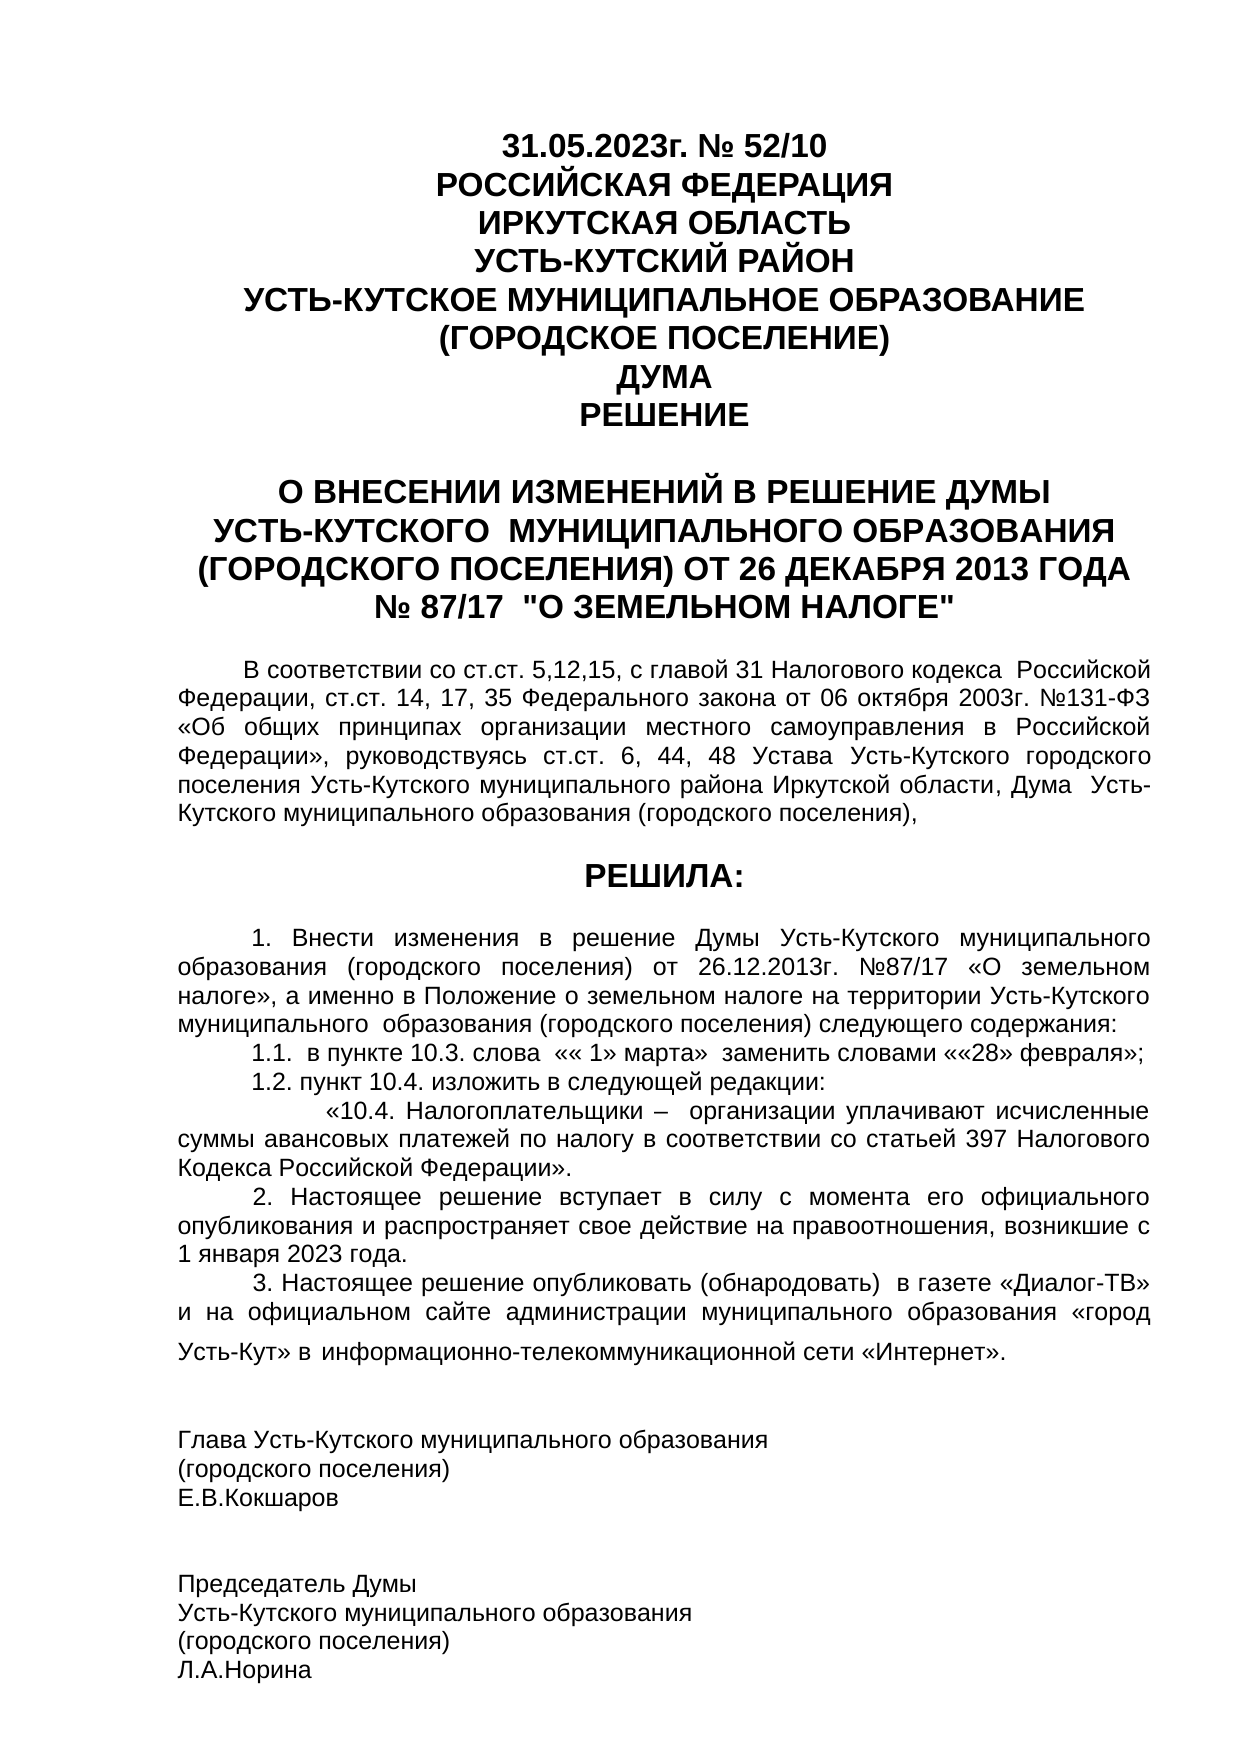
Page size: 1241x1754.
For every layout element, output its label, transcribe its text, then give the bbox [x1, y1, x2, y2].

text Усть-Кутского муниципального образования (городского поселения) от 26 декабря 2013 года № 87/17 "О земельном налоге" [177, 511, 1152, 626]
text Е.В.Кокшаров [177, 1483, 1152, 1511]
text О внесении изменений в решение Думы [177, 472, 1152, 511]
text УСТЬ-КУТСКОЕ МУНИЦИПАЛЬНОЕ ОБРАЗОВАНИЕ (ГОРОДСКОЕ ПОСЕЛЕНИЕ) [177, 280, 1152, 357]
text 31.05.2023г. № 52/10 [177, 126, 1152, 165]
text (городского поселения) [177, 1626, 1152, 1655]
text Л.А.Норина [177, 1655, 1152, 1684]
text УСТЬ-КУТСКИЙ РАЙОН [177, 242, 1152, 280]
text РЕШЕНИЕ [177, 395, 1152, 434]
text ДУМА [177, 357, 1152, 395]
text 3. Настоящее решение опубликовать (обнародовать) в газете «Диалог-ТВ» и на официальном сайте администрации муниципального образования «город Усть-Кут» в информационно-телекоммуникационной сети «Интернет». [177, 1268, 1152, 1368]
text РЕШИЛА: [177, 856, 1152, 894]
text 1.2. пункт 10.4. изложить в следующей редакции: [177, 1067, 1152, 1096]
text Усть-Кутского муниципального образования [177, 1598, 1152, 1626]
text В соответствии со ст.ст. 5,12,15, c главой 31 Налогового кодекса Российской Федерации, ст.ст. 14, 17, 35 Федерального закона от 06 октября 2003г. №131-ФЗ «Об общих принципах организации местного самоуправления в Российской Федерации», руководствуясь ст.ст. 6, 44, 48 Устава Усть-Кутского городского поселения Усть-Кутского муниципального района Иркутской области, Дума Усть-Кутского муниципального образования (городского поселения), [177, 655, 1152, 827]
text Глава Усть-Кутского муниципального образования [177, 1425, 1152, 1454]
text «10.4. Налогоплательщики – организации уплачивают исчисленные суммы авансовых платежей по налогу в соответствии со статьей 397 Налогового Кодекса Российской Федерации». [177, 1096, 1152, 1182]
text Председатель Думы [177, 1569, 1152, 1598]
text РОССИЙСКАЯ ФЕДЕРАЦИЯ [177, 165, 1152, 203]
text (городского поселения) [177, 1454, 1152, 1483]
text 1. Внести изменения в решение Думы Усть-Кутского муниципального образования (городского поселения) от 26.12.2013г. №87/17 «О земельном налоге», а именно в Положение о земельном налоге на территории Усть-Кутского муниципального образования (городского поселения) следующего содержания: [177, 923, 1152, 1038]
text ИРКУТСКАЯ ОБЛАСТЬ [177, 203, 1152, 242]
text 2. Настоящее решение вступает в силу с момента его официального опубликования и распространяет свое действие на правоотношения, возникшие с 1 января 2023 года. [177, 1182, 1152, 1268]
text 1.1. в пункте 10.3. слова «« 1» марта» заменить словами ««28» февраля»; [177, 1038, 1152, 1067]
